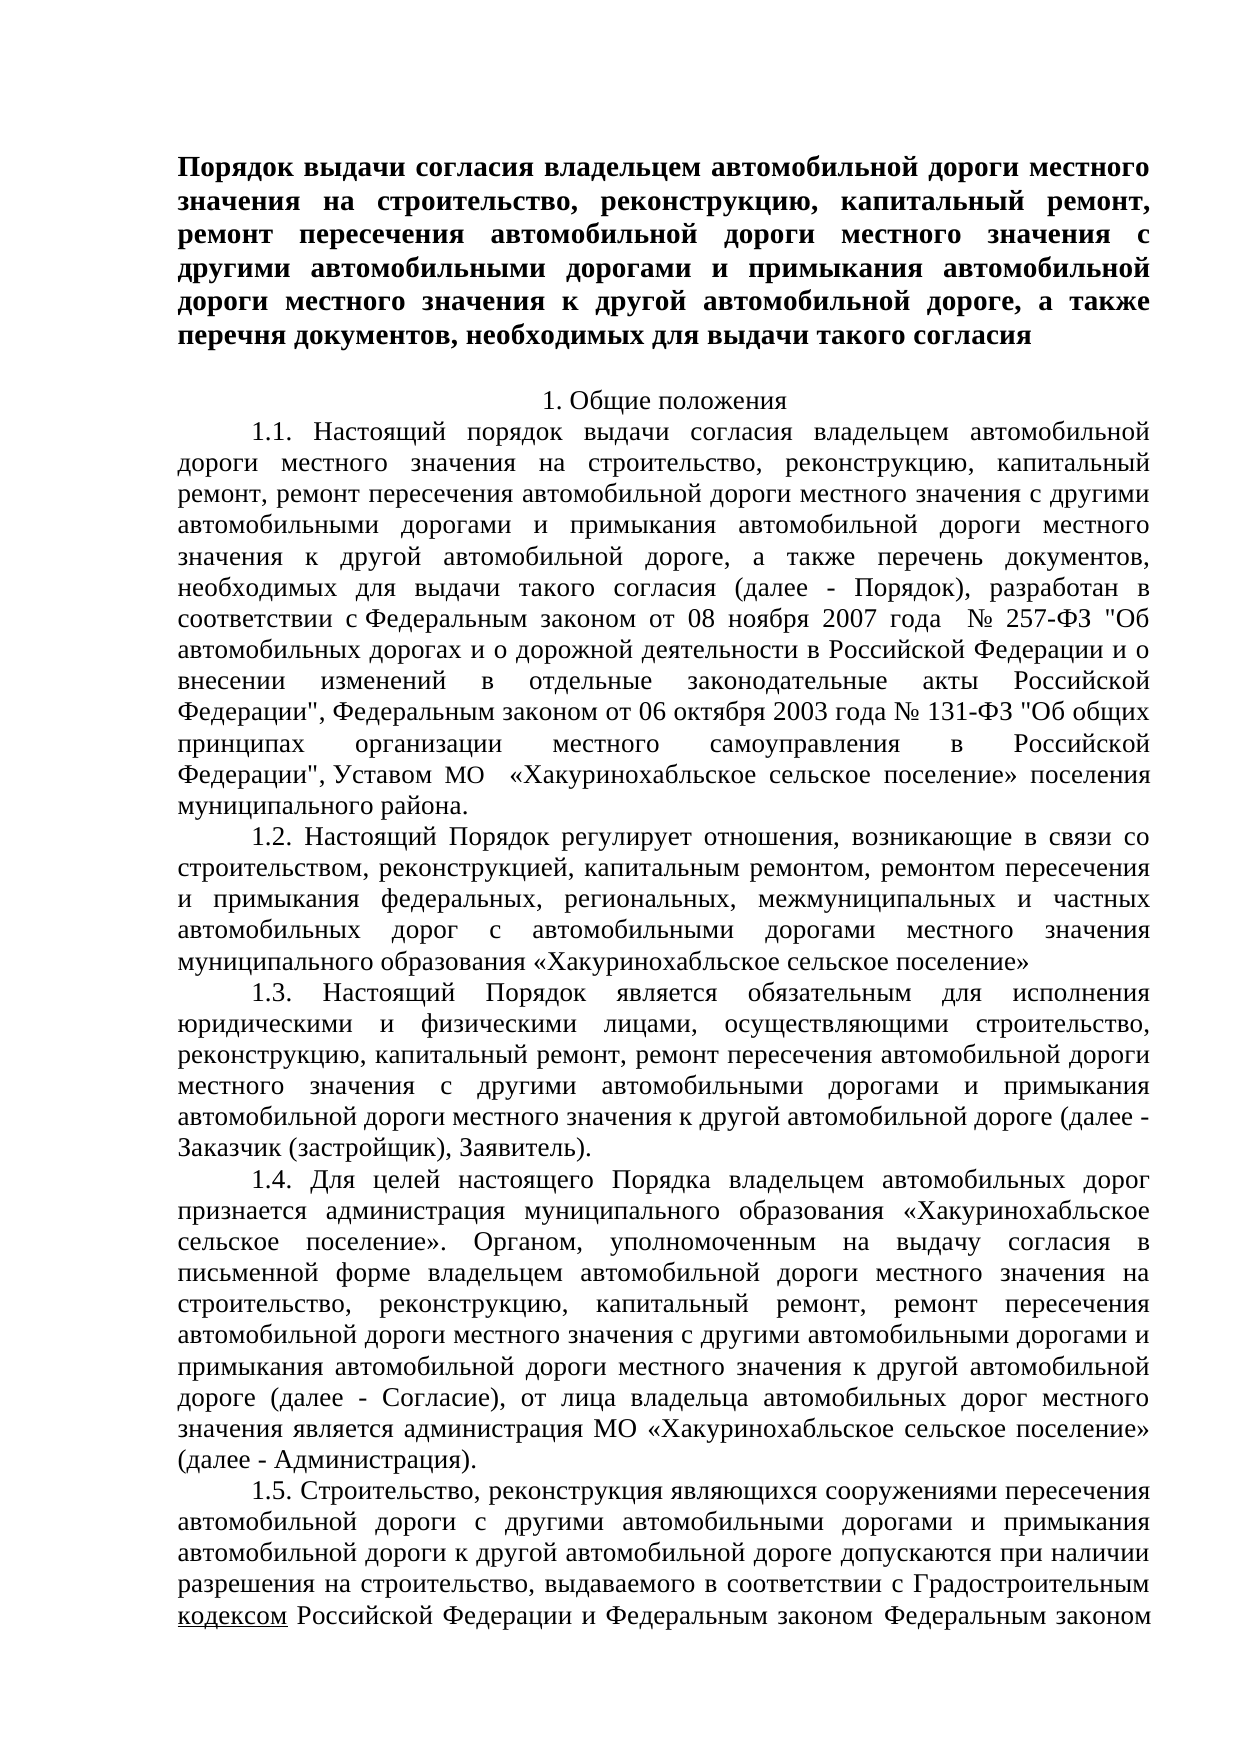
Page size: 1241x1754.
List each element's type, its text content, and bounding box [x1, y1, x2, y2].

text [177, 1474, 1152, 1630]
text Порядок выдачи согласия владельцем автомобильной дороги местного значения на строительство, реконструкцию, капитальный ремонт, ремонт пересечения автомобильной дороги местного значения с другими автомобильными дорогами и примыкания автомобильной дороги местного значения к другой автомобильной дороге, а также перечня документов, необходимых для выдачи такого согласия [177, 149, 1152, 351]
text 1.3. Настоящий Порядок является обязательным для исполнения юридическими и физическими лицами, осуществляющими строительство, реконструкцию, капитальный ремонт, ремонт пересечения автомобильной дороги местного значения с другими автомобильными дорогами и примыкания автомобильной дороги местного значения к другой автомобильной дороге (далее - Заказчик (застройщик), Заявитель). [177, 976, 1152, 1163]
text 1.2. Настоящий Порядок регулирует отношения, возникающие в связи со строительством, реконструкцией, капитальным ремонтом, ремонтом пересечения и примыкания федеральных, региональных, межмуниципальных и частных автомобильных дорог с автомобильными дорогами местного значения муниципального образования «Хакуринохабльское сельское поселение» [177, 820, 1152, 976]
text 1. Общие положения [177, 384, 1152, 415]
text 1.1. Настоящий порядок выдачи согласия владельцем автомобильной дороги местного значения на строительство, реконструкцию, капитальный ремонт, ремонт пересечения автомобильной дороги местного значения с другими автомобильными дорогами и примыкания автомобильной дороги местного значения к другой автомобильной дороге, а также перечень документов, необходимых для выдачи такого согласия (далее - Порядок), разработан в соответствии с Федеральным законом от 08 ноября 2007 года № 257-ФЗ "Об автомобильных дорогах и о дорожной деятельности в Российской Федерации и о внесении изменений в отдельные законодательные акты Российской Федерации", Федеральным законом от 06 октября 2003 года № 131-ФЗ "Об общих принципах организации местного самоуправления в Российской Федерации", Уставом МО «Хакуринохабльское сельское поселение» поселения муниципального района. [177, 415, 1152, 820]
text 1.4. Для целей настоящего Порядка владельцем автомобильных дорог признается администрация муниципального образования «Хакуринохабльское сельское поселение». Органом, уполномоченным на выдачу согласия в письменной форме владельцем автомобильной дороги местного значения на строительство, реконструкцию, капитальный ремонт, ремонт пересечения автомобильной дороги местного значения с другими автомобильными дорогами и примыкания автомобильной дороги местного значения к другой автомобильной дороге (далее - Согласие), от лица владельца автомобильных дорог местного значения является администрация МО «Хакуринохабльское сельское поселение» (далее - Администрация). [177, 1163, 1152, 1474]
